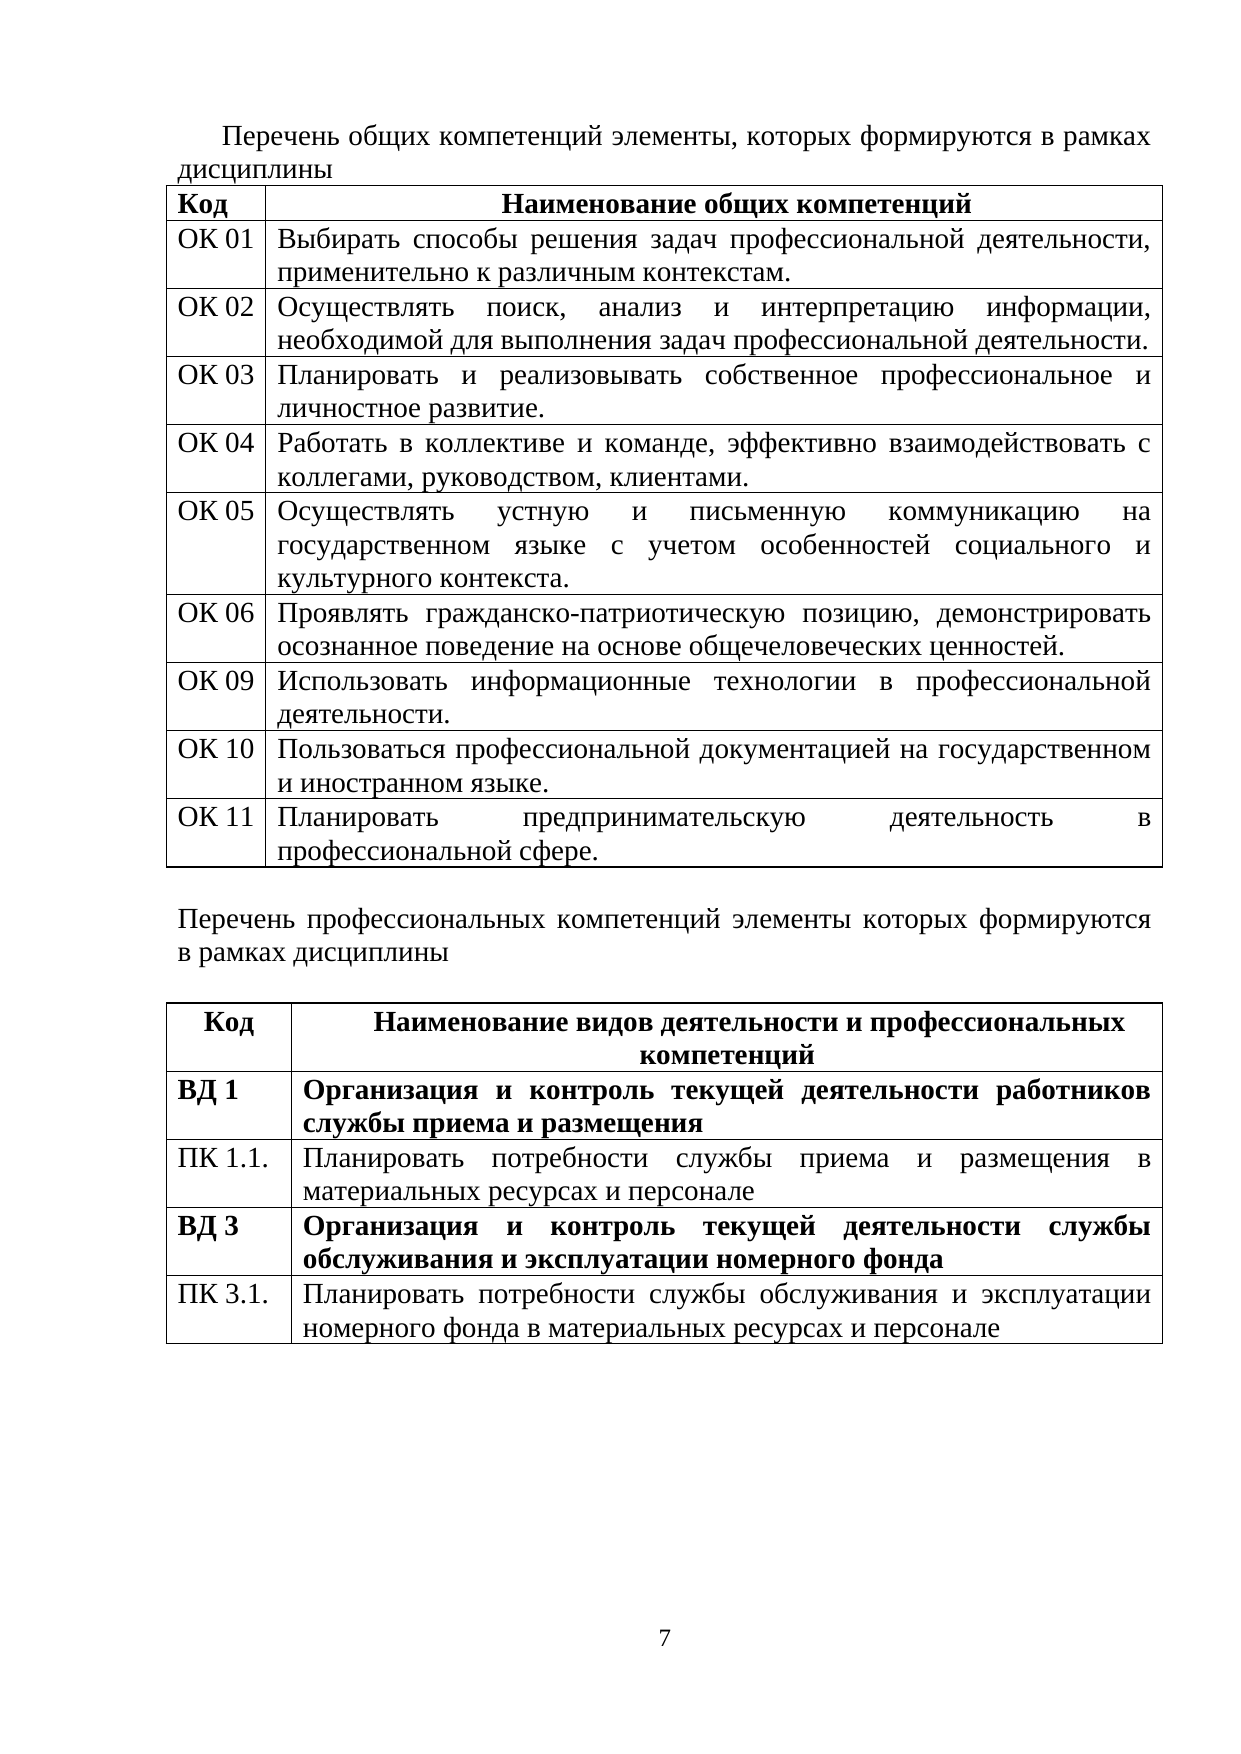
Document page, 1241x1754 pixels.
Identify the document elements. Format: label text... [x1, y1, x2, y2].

table_cell Организация и контроль текущей деятельности службы обслуживания и эксплуатации номерного фонда [292, 1208, 1162, 1275]
table_cell Планировать и реализовывать собственное профессиональное и личностное развитие. [266, 357, 1162, 424]
table_cell Проявлять гражданско-патриотическую позицию, демонстрировать осознанное поведение на основе общечеловеческих ценностей. [266, 595, 1162, 662]
table_cell Работать в коллективе и команде, эффективно взаимодействовать с коллегами, руководством, клиентами. [266, 425, 1162, 492]
table_cell ОК 10 [167, 731, 265, 798]
table_cell Осуществлять устную и письменную коммуникацию на государственном языке с учетом особенностей социального и культурного контекста. [266, 493, 1162, 594]
table_cell Планировать потребности службы приема и размещения в материальных ресурсах и персонале [292, 1140, 1162, 1207]
table_cell ВД 1 [167, 1072, 291, 1139]
table_header Наименование общих компетенций [266, 186, 1162, 220]
table_cell Планировать потребности службы обслуживания и эксплуатации номерного фонда в материальных ресурсах и персонале [292, 1276, 1162, 1343]
table_cell ПК 1.1. [167, 1140, 291, 1207]
table_cell ОК 06 [167, 595, 265, 662]
table_cell ОК 02 [167, 289, 265, 356]
table_cell ОК 03 [167, 357, 265, 424]
table_cell Организация и контроль текущей деятельности работников службы приема и размещения [292, 1072, 1162, 1139]
table_header Наименование видов деятельности и профессиональных компетенций [292, 1004, 1162, 1071]
table_cell ОК 05 [167, 493, 265, 594]
table_cell Осуществлять поиск, анализ и интерпретацию информации, необходимой для выполнения задач профессиональной деятельности. [266, 289, 1162, 356]
table_cell ОК 09 [167, 663, 265, 730]
text Перечень общих компетенций элементы, которых формируются в рамках дисциплины [177, 118, 1152, 185]
table_cell ОК 11 [167, 799, 265, 866]
table_header Код [167, 1004, 291, 1071]
table_cell ОК 04 [167, 425, 265, 492]
table_cell ОК 01 [167, 221, 265, 288]
table_cell ВД 3 [167, 1208, 291, 1275]
table_cell Пользоваться профессиональной документацией на государственном и иностранном языке. [266, 731, 1162, 798]
table_cell Выбирать способы решения задач профессиональной деятельности, применительно к различным контекстам. [266, 221, 1162, 288]
table_cell Перечень профессиональных компетенций элементы которых формируются в рамках дисциплины [166, 868, 1163, 1002]
table_cell Использовать информационные технологии в профессиональной деятельности. [266, 663, 1162, 730]
table_cell Планировать предпринимательскую деятельность в профессиональной сфере. [266, 799, 1162, 866]
table_header Код [167, 186, 265, 220]
table_cell ПК 3.1. [167, 1276, 291, 1343]
